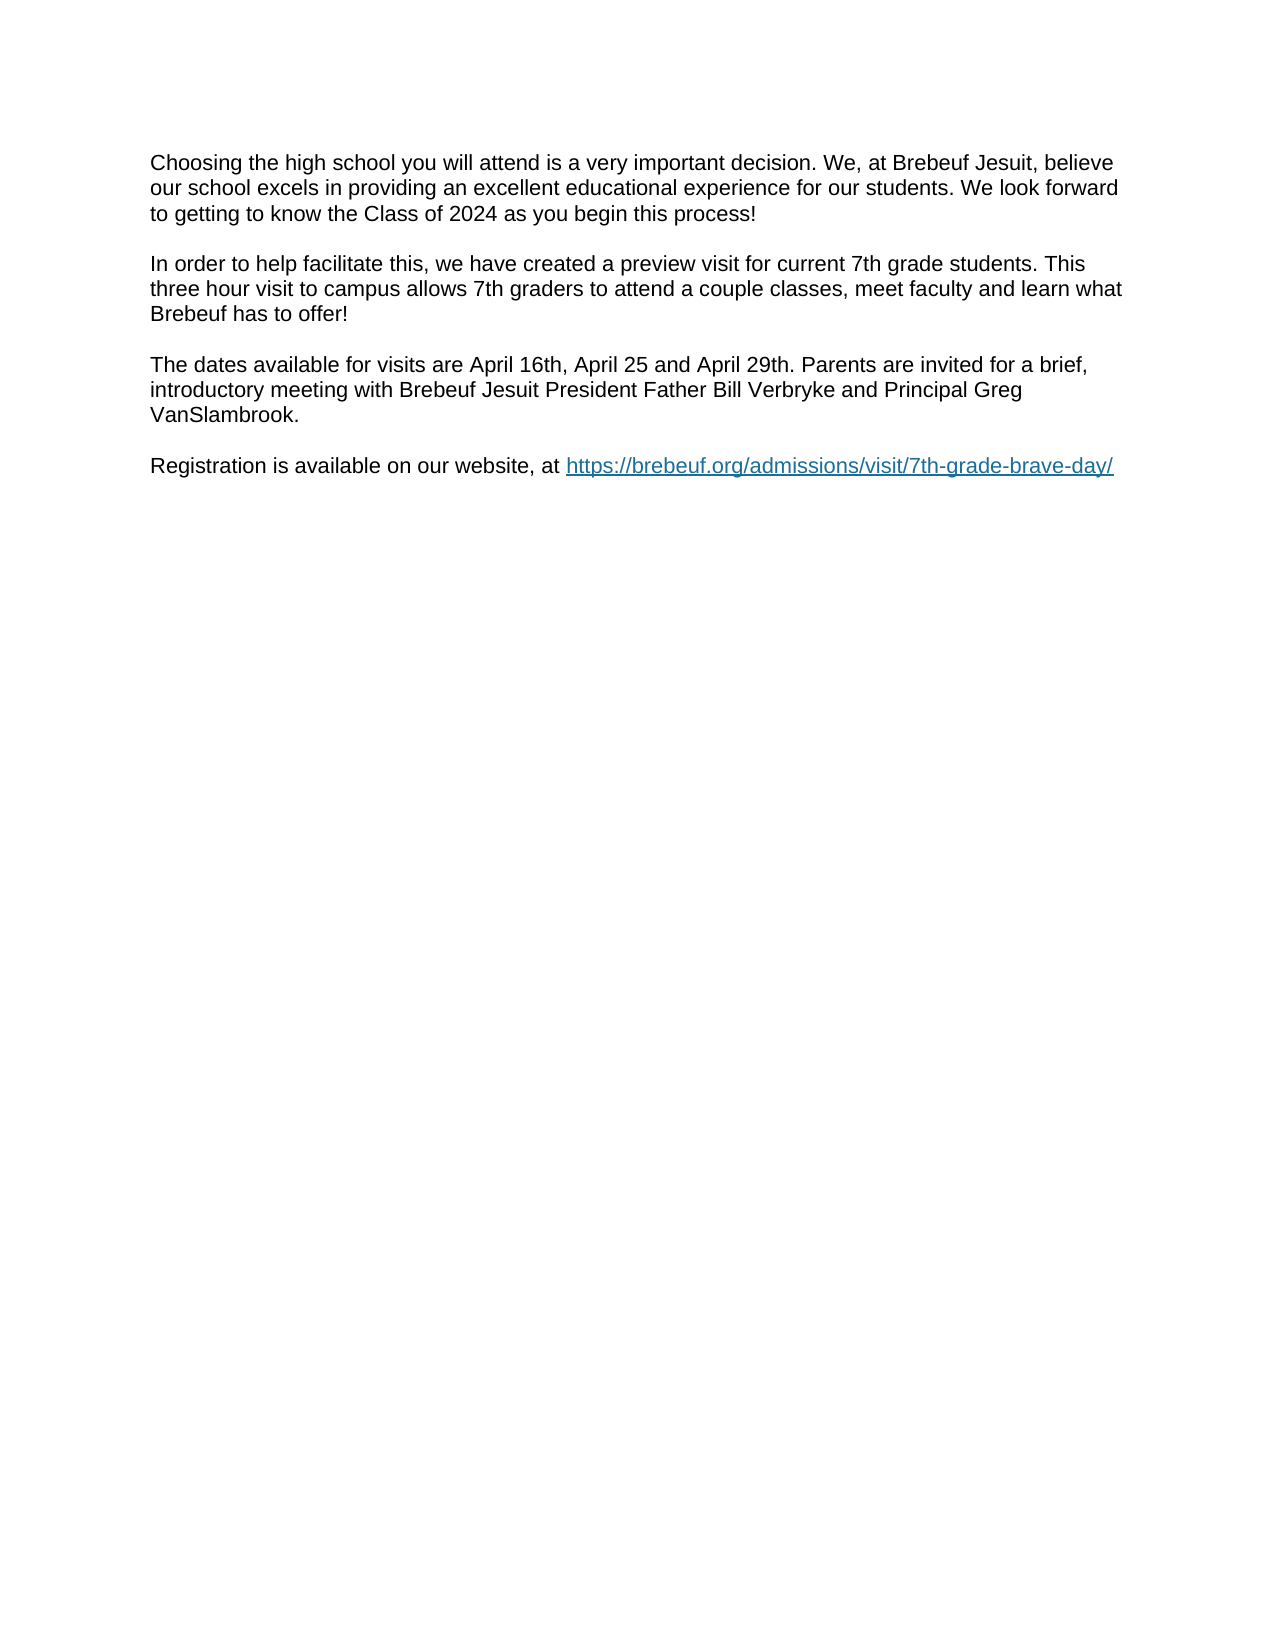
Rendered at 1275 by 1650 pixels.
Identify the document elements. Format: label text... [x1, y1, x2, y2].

text In order to help facilitate this, we have created a preview visit for current 7th grade students. This three hour visit to campus allows 7th graders to attend a couple classes, meet faculty and learn what Brebeuf has to offer! [150, 251, 1125, 326]
text Choosing the high school you will attend is a very important decision. We, at Brebeuf Jesuit, believe our school excels in providing an excellent educational experience for our students. We look forward to getting to know the Class of 2024 as you begin this process! [150, 150, 1125, 226]
text Registration is available on our website, at https://brebeuf.org/admissions/visit/7th-grade-brave-day/ [150, 452, 1125, 478]
text The dates available for visits are April 16th, April 25 and April 29th. Parents are invited for a brief, introductory meeting with Brebeuf Jesuit President Father Bill Verbryke and Principal Greg VanSlambrook. [150, 352, 1125, 427]
